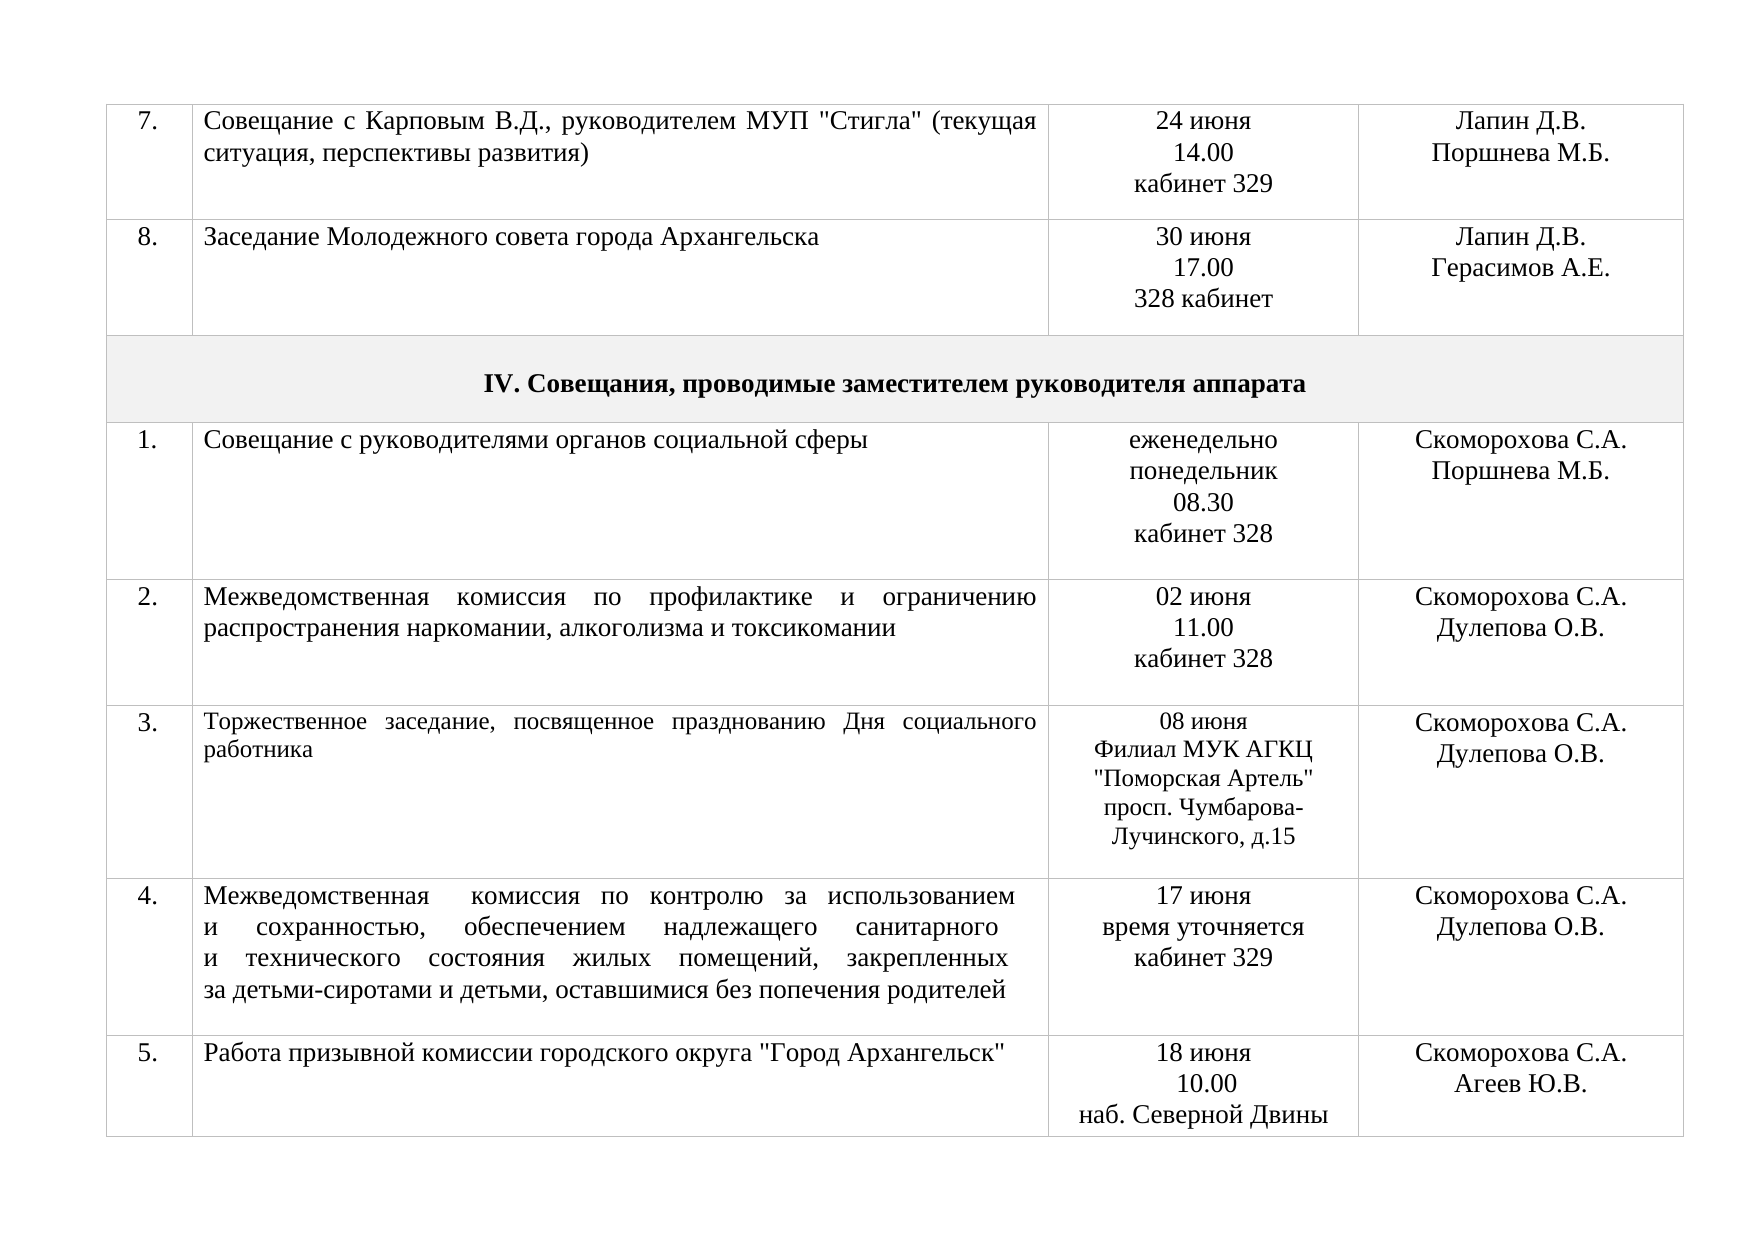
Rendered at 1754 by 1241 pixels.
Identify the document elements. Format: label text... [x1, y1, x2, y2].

table_cell еженедельно понедельник 08.30 кабинет 328 [1049, 423, 1358, 579]
table_cell Межведомственная комиссия по профилактике и ограничению распространения наркомании, алкоголизма и токсикомании [193, 580, 1048, 705]
table_cell [107, 706, 192, 878]
table_cell Скоморохова С.А. Дулепова О.В. [1359, 706, 1683, 878]
table_cell [107, 879, 192, 1035]
table_cell Совещание с Карповым В.Д., руководителем МУП "Стигла" (текущая ситуация, перспективы развития) [193, 105, 1048, 219]
table_cell [107, 580, 192, 705]
table_cell [107, 423, 192, 579]
table_cell [107, 1036, 192, 1136]
table_cell Лапин Д.В. Герасимов А.Е. [1359, 220, 1683, 335]
table_cell Заседание Молодежного совета города Архангельска [193, 220, 1048, 335]
table_cell [107, 105, 192, 219]
table_cell [107, 220, 192, 335]
table_cell 08 июня Филиал МУК АГКЦ "Поморская Артель" просп. Чумбарова-Лучинского, д.15 [1049, 706, 1358, 878]
table_cell IV. Совещания, проводимые заместителем руководителя аппарата [107, 336, 1683, 422]
table_cell Торжественное заседание, посвященное празднованию Дня социального работника [193, 706, 1048, 878]
table_cell Скоморохова С.А. Дулепова О.В. [1359, 879, 1683, 1035]
table_cell Межведомственная комиссия по контролю за использованием и сохранностью, обеспечением надлежащего санитарного и технического состояния жилых помещений, закрепленных за детьми-сиротами и детьми, оставшимися без попечения родителей [193, 879, 1048, 1035]
table_cell Скоморохова С.А. Дулепова О.В. [1359, 580, 1683, 705]
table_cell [1359, 1036, 1683, 1136]
table_cell 30 июня 17.00 328 кабинет [1049, 220, 1358, 335]
table_cell Совещание с руководителями органов социальной сферы [193, 423, 1048, 579]
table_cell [193, 1036, 1048, 1136]
table_cell Лапин Д.В. Поршнева М.Б. [1359, 105, 1683, 219]
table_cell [1049, 1036, 1358, 1136]
table_cell 24 июня 14.00 кабинет 329 [1049, 105, 1358, 219]
table_cell 17 июня время уточняется кабинет 329 [1049, 879, 1358, 1035]
table_cell Скоморохова С.А. Поршнева М.Б. [1359, 423, 1683, 579]
